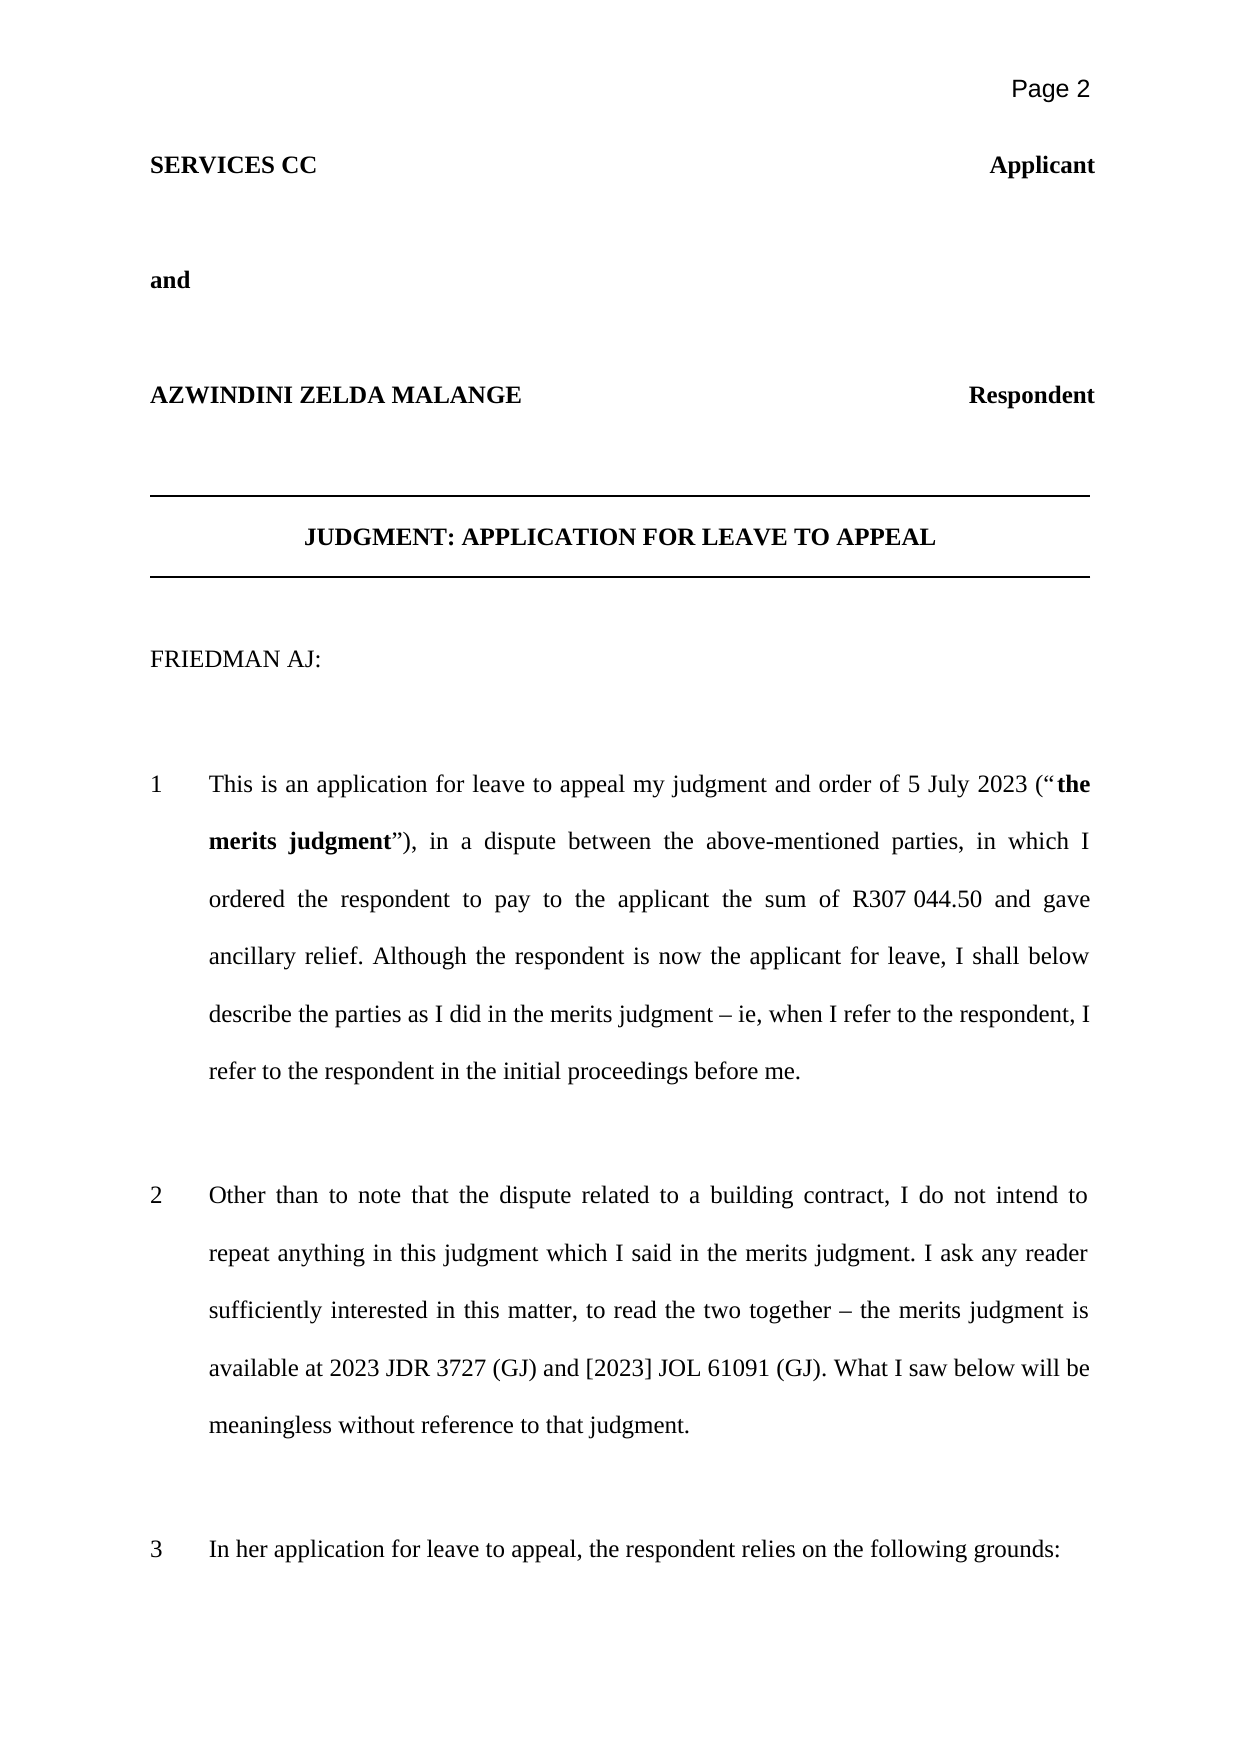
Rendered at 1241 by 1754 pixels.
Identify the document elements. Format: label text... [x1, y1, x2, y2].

text and [150, 265, 1090, 294]
text This is an application for leave to appeal my judgment and order of 5 July 2023 (“the merits judgment”), in a dispute between the above-mentioned parties, in which I ordered the respondent to pay to the applicant the sum of R307 044.50 and gave ancillary relief. Although the respondent is now the applicant for leave, I shall below describe the parties as I did in the merits judgment – ie, when I refer to the respondent, I refer to the respondent in the initial proceedings before me. [150, 769, 1090, 1085]
text AZWINDINI ZELDA MALANGE Respondent [150, 380, 1090, 409]
text In her application for leave to appeal, the respondent relies on the following grounds: [150, 1534, 1090, 1563]
text SERVICES CC Applicant [150, 150, 1090, 179]
list FRIEDMAN AJ: [150, 644, 1090, 673]
text Other than to note that the dispute related to a building contract, I do not intend to repeat anything in this judgment which I said in the merits judgment. I ask any reader sufficiently interested in this matter, to read the two together – the merits judgment is available at 2023 JDR 3727 (GJ) and [2023] JOL 61091 (GJ). What I saw below will be meaningless without reference to that judgment. [150, 1180, 1090, 1439]
text JUDGMENT: APPLICATION FOR LEAVE TO APPEAL [150, 497, 1090, 576]
